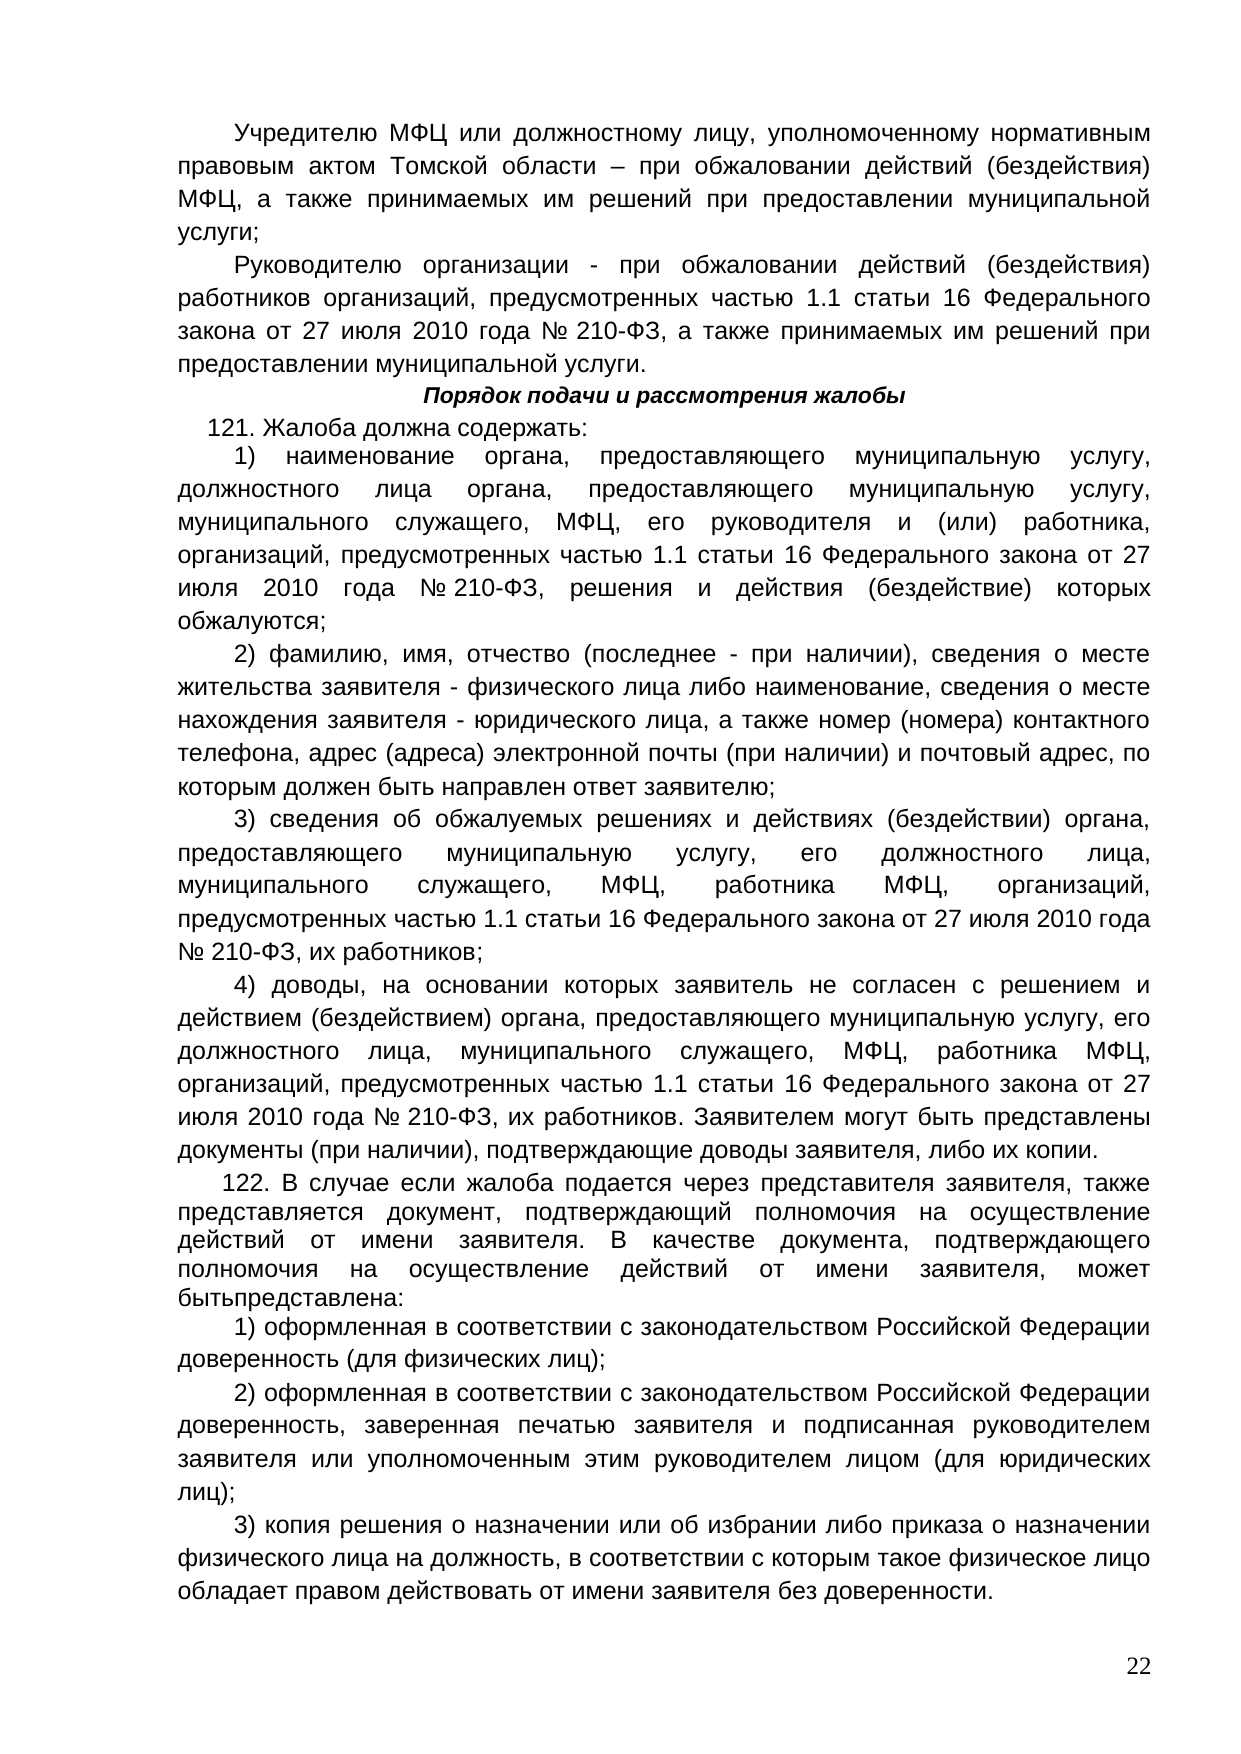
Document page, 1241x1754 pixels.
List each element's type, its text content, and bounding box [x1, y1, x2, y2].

text 3) сведения об обжалуемых решениях и действиях (бездействии) органа, предоставляющего муниципальную услугу, его должностного лица, муниципального служащего, МФЦ, работника МФЦ, организаций, предусмотренных частью 1.1 статьи 16 Федерального закона от 27 июля 2010 года № 210-ФЗ, их работников; [177, 804, 1152, 965]
text 2) фамилию, имя, отчество (последнее - при наличии), сведения о месте жительства заявителя - физического лица либо наименование, сведения о месте нахождения заявителя - юридического лица, а также номер (номера) контактного телефона, адрес (адреса) электронной почты (при наличии) и почтовый адрес, по которым должен быть направлен ответ заявителю; [177, 639, 1152, 800]
text Руководителю организации - при обжаловании действий (бездействия) работников организаций, предусмотренных частью 1.1 статьи 16 Федерального закона от 27 июля 2010 года № 210-ФЗ, а также принимаемых им решений при предоставлении муниципальной услуги. [177, 250, 1152, 378]
list 121. Жалоба должна содержать: [177, 412, 1152, 441]
text 1) оформленная в соответствии с законодательством Российской Федерации доверенность (для физических лиц); [177, 1311, 1152, 1373]
text Учредителю МФЦ или должностному лицу, уполномоченному нормативным правовым актом Томской области – при обжаловании действий (бездействия) МФЦ, а также принимаемых им решений при предоставлении муниципальной услуги; [177, 118, 1152, 246]
text 3) копия решения о назначении или об избрании либо приказа о назначении физического лица на должность, в соответствии с которым такое физическое лицо обладает правом действовать от имени заявителя без доверенности. [177, 1509, 1152, 1604]
text 4) доводы, на основании которых заявитель не согласен с решением и действием (бездействием) органа, предоставляющего муниципальную услугу, его должностного лица, муниципального служащего, МФЦ, работника МФЦ, организаций, предусмотренных частью 1.1 статьи 16 Федерального закона от 27 июля 2010 года № 210-ФЗ, их работников. Заявителем могут быть представлены документы (при наличии), подтверждающие доводы заявителя, либо их копии. [177, 969, 1152, 1163]
text 2) оформленная в соответствии с законодательством Российской Федерации доверенность, заверенная печатью заявителя и подписанная руководителем заявителя или уполномоченным этим руководителем лицом (для юридических лиц); [177, 1377, 1152, 1505]
text Порядок подачи и рассмотрения жалобы [177, 382, 1152, 409]
list 122. В случае если жалоба подается через представителя заявителя, также представляется документ, подтверждающий полномочия на осуществление действий от имени заявителя. В качестве документа, подтверждающего полномочия на осуществление действий от имени заявителя, может бытьпредставлена: [177, 1168, 1152, 1311]
text 1) наименование органа, предоставляющего муниципальную услугу, должностного лица органа, предоставляющего муниципальную услугу, муниципального служащего, МФЦ, его руководителя и (или) работника, организаций, предусмотренных частью 1.1 статьи 16 Федерального закона от 27 июля 2010 года № 210-ФЗ, решения и действия (бездействие) которых обжалуются; [177, 441, 1152, 635]
